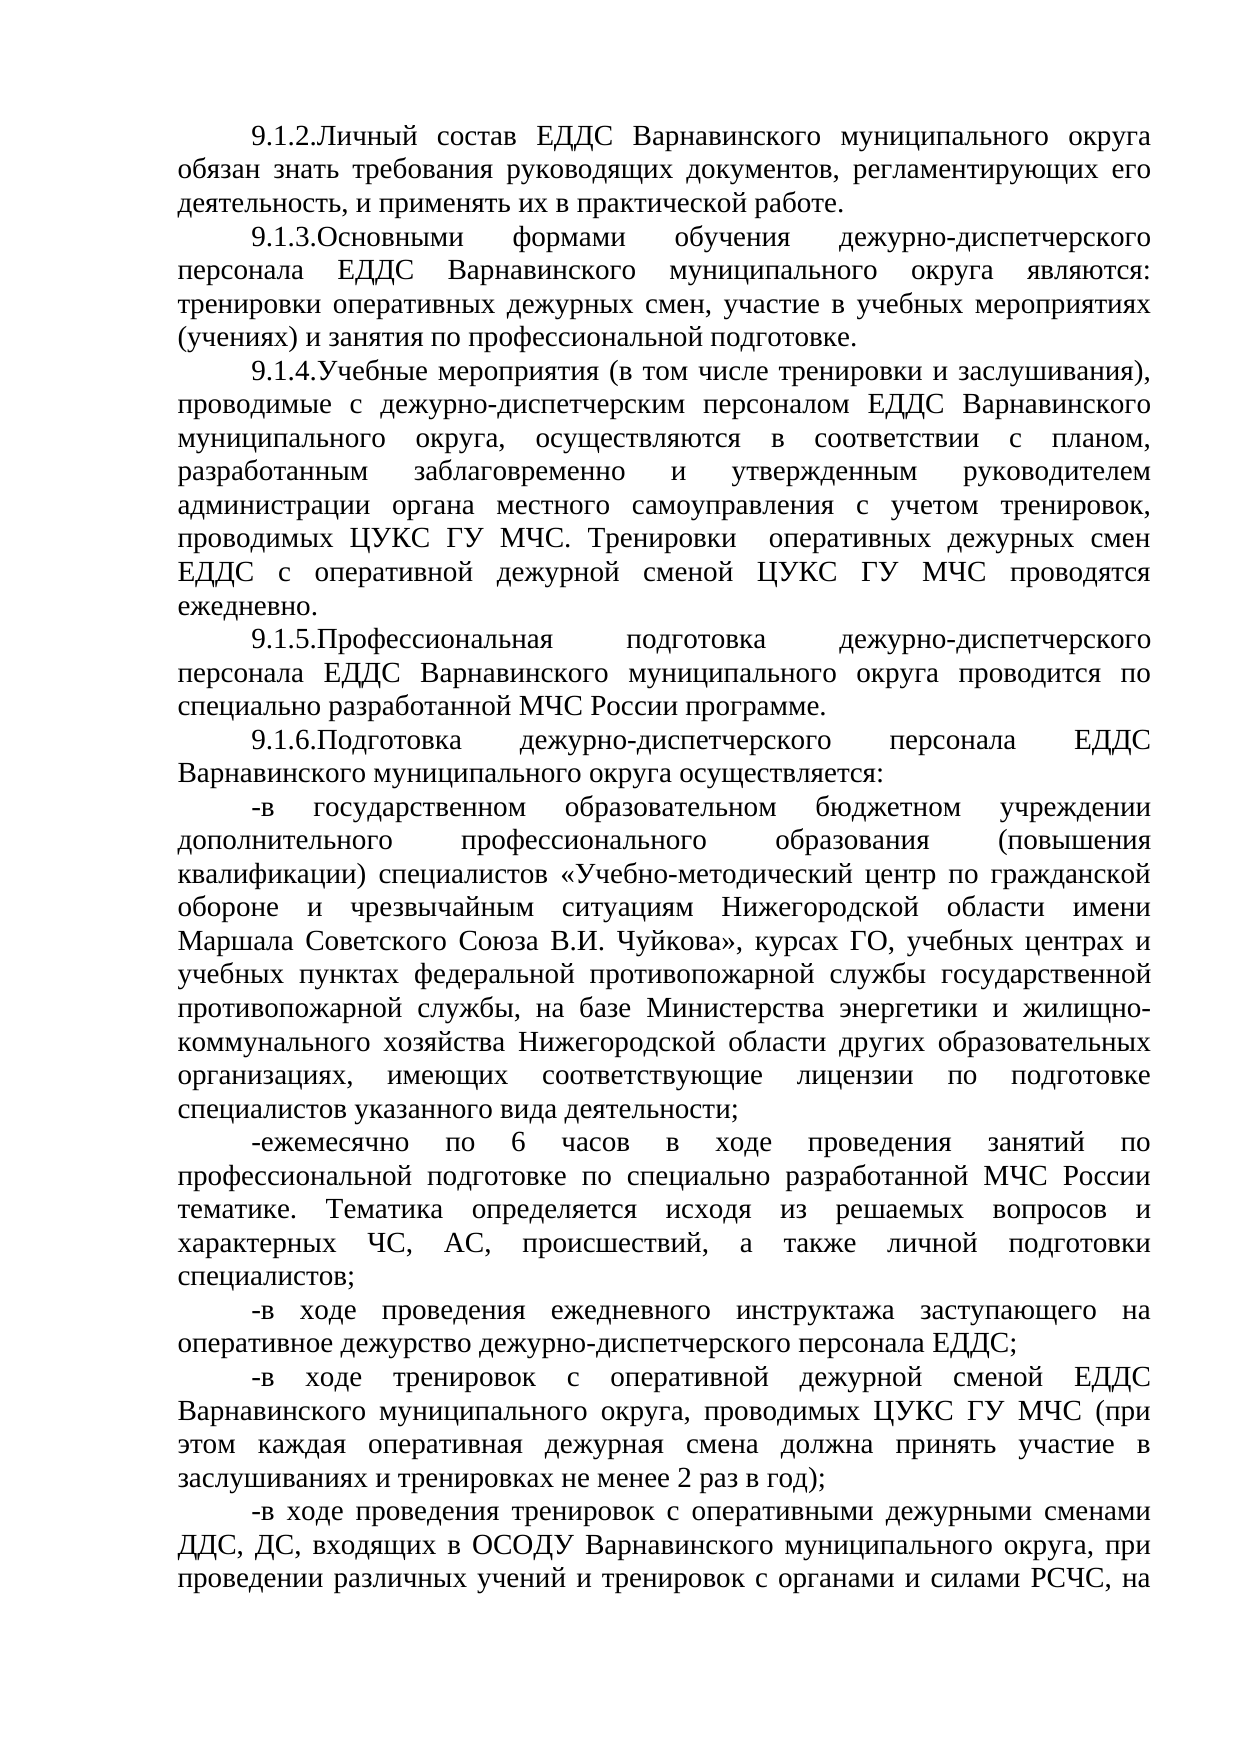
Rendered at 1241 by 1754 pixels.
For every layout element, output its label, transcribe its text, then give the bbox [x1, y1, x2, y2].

text -ежемесячно по 6 часов в ходе проведения занятий по профессиональной подготовке по специально разработанной МЧС России тематике. Тематика определяется исходя из решаемых вопросов и характерных ЧС, АС, происшествий, а также личной подготовки специалистов; [177, 1124, 1152, 1292]
text -в ходе проведения ежедневного инструктажа заступающего на оперативное дежурство дежурно-диспетчерского персонала ЕДДС; [177, 1292, 1152, 1359]
text 9.1.4.Учебные мероприятия (в том числе тренировки и заслушивания), проводимые с дежурно-диспетчерским персоналом ЕДДС Варнавинского муниципального округа, осуществляются в соответствии с планом, разработанным заблаговременно и утвержденным руководителем администрации органа местного самоуправления с учетом тренировок, проводимых ЦУКС ГУ МЧС. Тренировки оперативных дежурных смен ЕДДС с оперативной дежурной сменой ЦУКС ГУ МЧС проводятся ежедневно. [177, 353, 1152, 621]
text -в государственном образовательном бюджетном учреждении дополнительного профессионального образования (повышения квалификации) специалистов «Учебно-методический центр по гражданской обороне и чрезвычайным ситуациям Нижегородской области имени Маршала Советского Союза В.И. Чуйкова», курсах ГО, учебных центрах и учебных пунктах федеральной противопожарной службы государственной противопожарной службы, на базе Министерства энергетики и жилищно-коммунального хозяйства Нижегородской области других образовательных организациях, имеющих соответствующие лицензии по подготовке специалистов указанного вида деятельности; [177, 789, 1152, 1124]
text 9.1.2.Личный состав ЕДДС Варнавинского муниципального округа обязан знать требования руководящих документов, регламентирующих его деятельность, и применять их в практической работе. [177, 118, 1152, 219]
text 9.1.6.Подготовка дежурно-диспетчерского персонала ЕДДС Варнавинского муниципального округа осуществляется: [177, 722, 1152, 789]
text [177, 1493, 1152, 1594]
text 9.1.3.Основными формами обучения дежурно-диспетчерского персонала ЕДДС Варнавинского муниципального округа являются: тренировки оперативных дежурных смен, участие в учебных мероприятиях (учениях) и занятия по профессиональной подготовке. [177, 219, 1152, 353]
text 9.1.5.Профессиональная подготовка дежурно-диспетчерского персонала ЕДДС Варнавинского муниципального округа проводится по специально разработанной МЧС России программе. [177, 621, 1152, 722]
text -в ходе тренировок с оперативной дежурной сменой ЕДДС Варнавинского муниципального округа, проводимых ЦУКС ГУ МЧС (при этом каждая оперативная дежурная смена должна принять участие в заслушиваниях и тренировках не менее 2 раз в год); [177, 1359, 1152, 1493]
